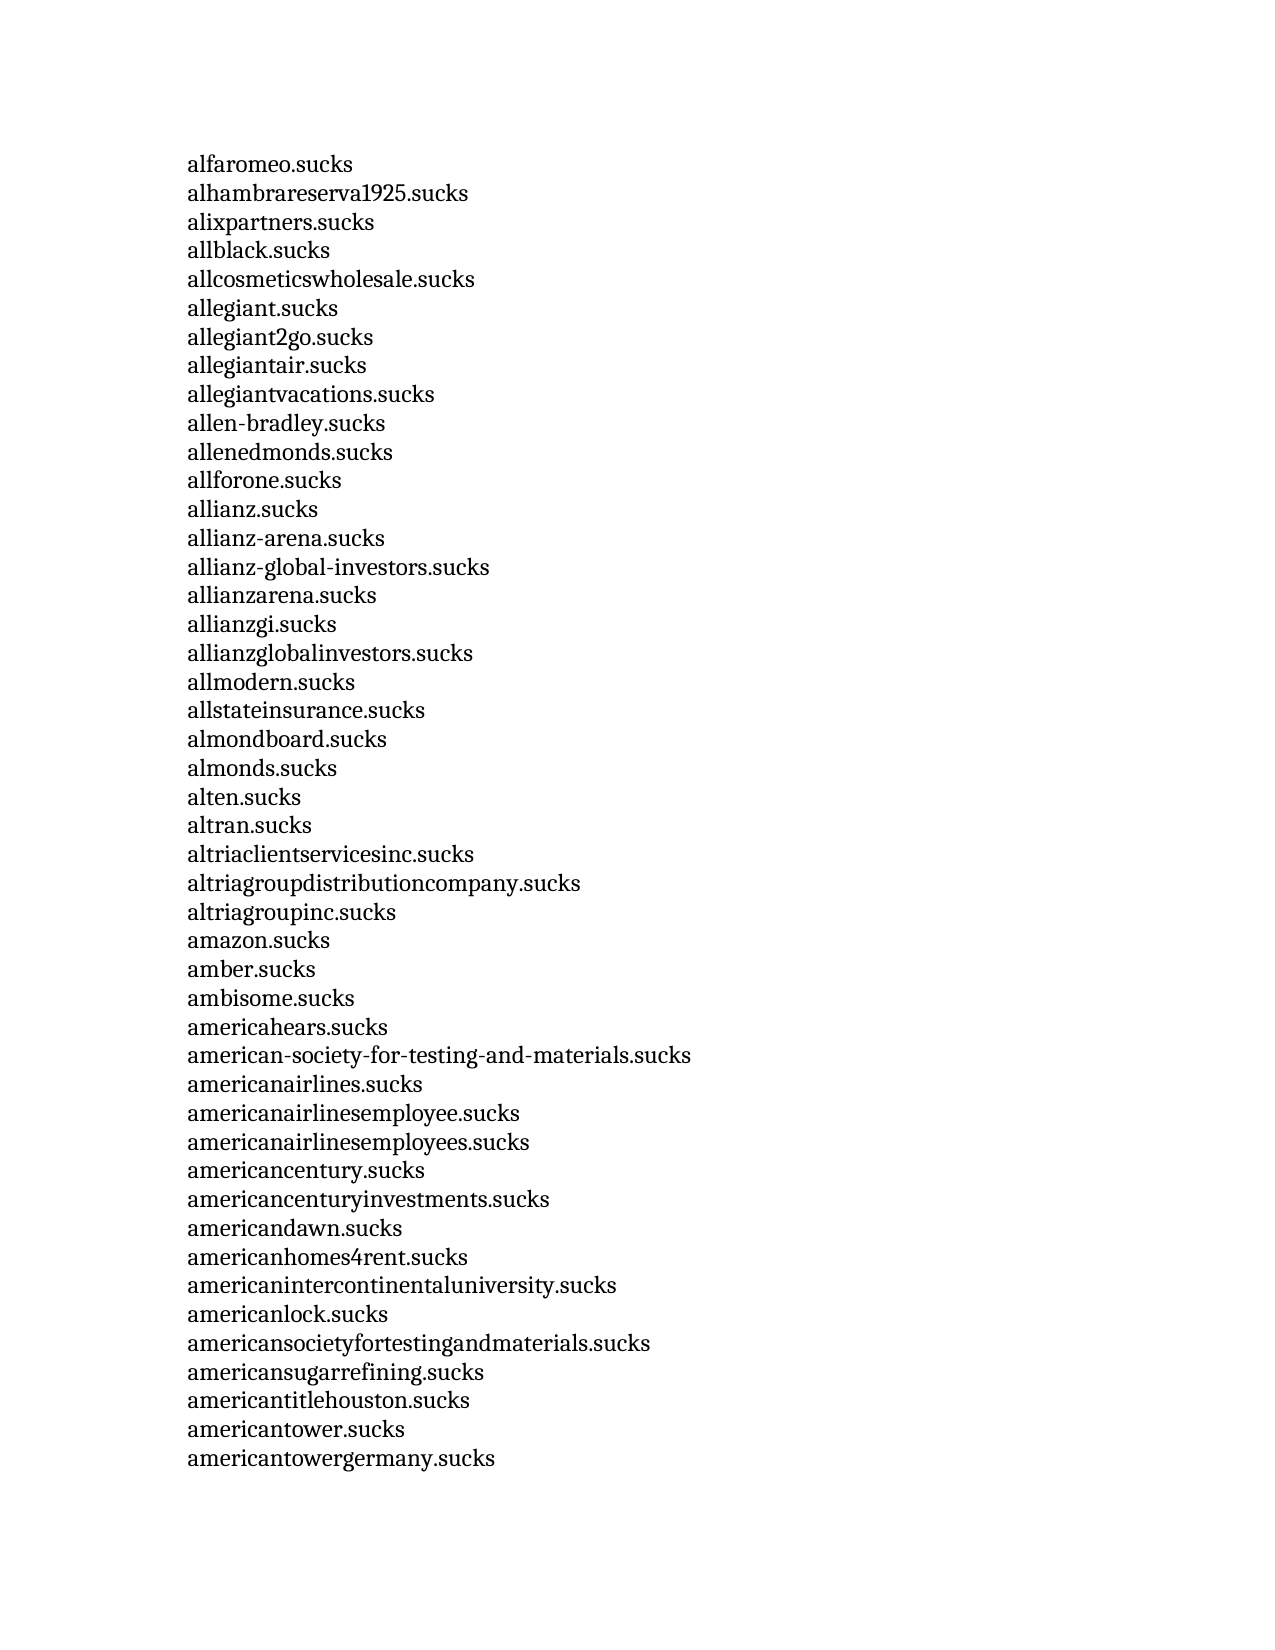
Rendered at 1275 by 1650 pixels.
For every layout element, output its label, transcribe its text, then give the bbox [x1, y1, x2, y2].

text almonds.sucks [187, 754, 1087, 782]
text altriaclientservicesinc.sucks [187, 840, 1087, 869]
text allianzglobalinvestors.sucks [187, 639, 1087, 667]
text americanairlines.sucks [187, 1070, 1087, 1099]
text altriagroupdistributioncompany.sucks [187, 869, 1087, 897]
text americancenturyinvestments.sucks [187, 1185, 1087, 1214]
text alten.sucks [187, 782, 1087, 811]
text americanhomes4rent.sucks [187, 1242, 1087, 1271]
text allegiantair.sucks [187, 351, 1087, 380]
text ambisome.sucks [187, 984, 1087, 1012]
text allcosmeticswholesale.sucks [187, 265, 1087, 294]
text altran.sucks [187, 811, 1087, 840]
text amber.sucks [187, 955, 1087, 984]
text allegiant2go.sucks [187, 322, 1087, 351]
text americanintercontinentaluniversity.sucks [187, 1271, 1087, 1300]
text alhambrareserva1925.sucks [187, 179, 1087, 207]
text american-society-for-testing-and-materials.sucks [187, 1041, 1087, 1070]
text americansocietyfortestingandmaterials.sucks [187, 1329, 1087, 1357]
text americantower.sucks [187, 1415, 1087, 1444]
text americahears.sucks [187, 1012, 1087, 1041]
text altriagroupinc.sucks [187, 897, 1087, 926]
text americantitlehouston.sucks [187, 1386, 1087, 1415]
text allianzarena.sucks [187, 581, 1087, 610]
text allianz-global-investors.sucks [187, 552, 1087, 581]
text amazon.sucks [187, 926, 1087, 955]
text allegiantvacations.sucks [187, 380, 1087, 409]
text americantowergermany.sucks [187, 1444, 1087, 1472]
text allianzgi.sucks [187, 610, 1087, 639]
text americandawn.sucks [187, 1214, 1087, 1242]
text alixpartners.sucks [187, 207, 1087, 236]
text allen-bradley.sucks [187, 409, 1087, 437]
text allstateinsurance.sucks [187, 696, 1087, 725]
text allegiant.sucks [187, 294, 1087, 322]
text americanlock.sucks [187, 1300, 1087, 1329]
text almondboard.sucks [187, 725, 1087, 754]
text alfaromeo.sucks [187, 150, 1087, 179]
text allmodern.sucks [187, 667, 1087, 696]
text americancentury.sucks [187, 1156, 1087, 1185]
text americanairlinesemployee.sucks [187, 1099, 1087, 1127]
text allianz.sucks [187, 495, 1087, 524]
text allianz-arena.sucks [187, 524, 1087, 552]
text allenedmonds.sucks [187, 437, 1087, 466]
text allblack.sucks [187, 236, 1087, 265]
text americanairlinesemployees.sucks [187, 1127, 1087, 1156]
text americansugarrefining.sucks [187, 1357, 1087, 1386]
text allforone.sucks [187, 466, 1087, 495]
